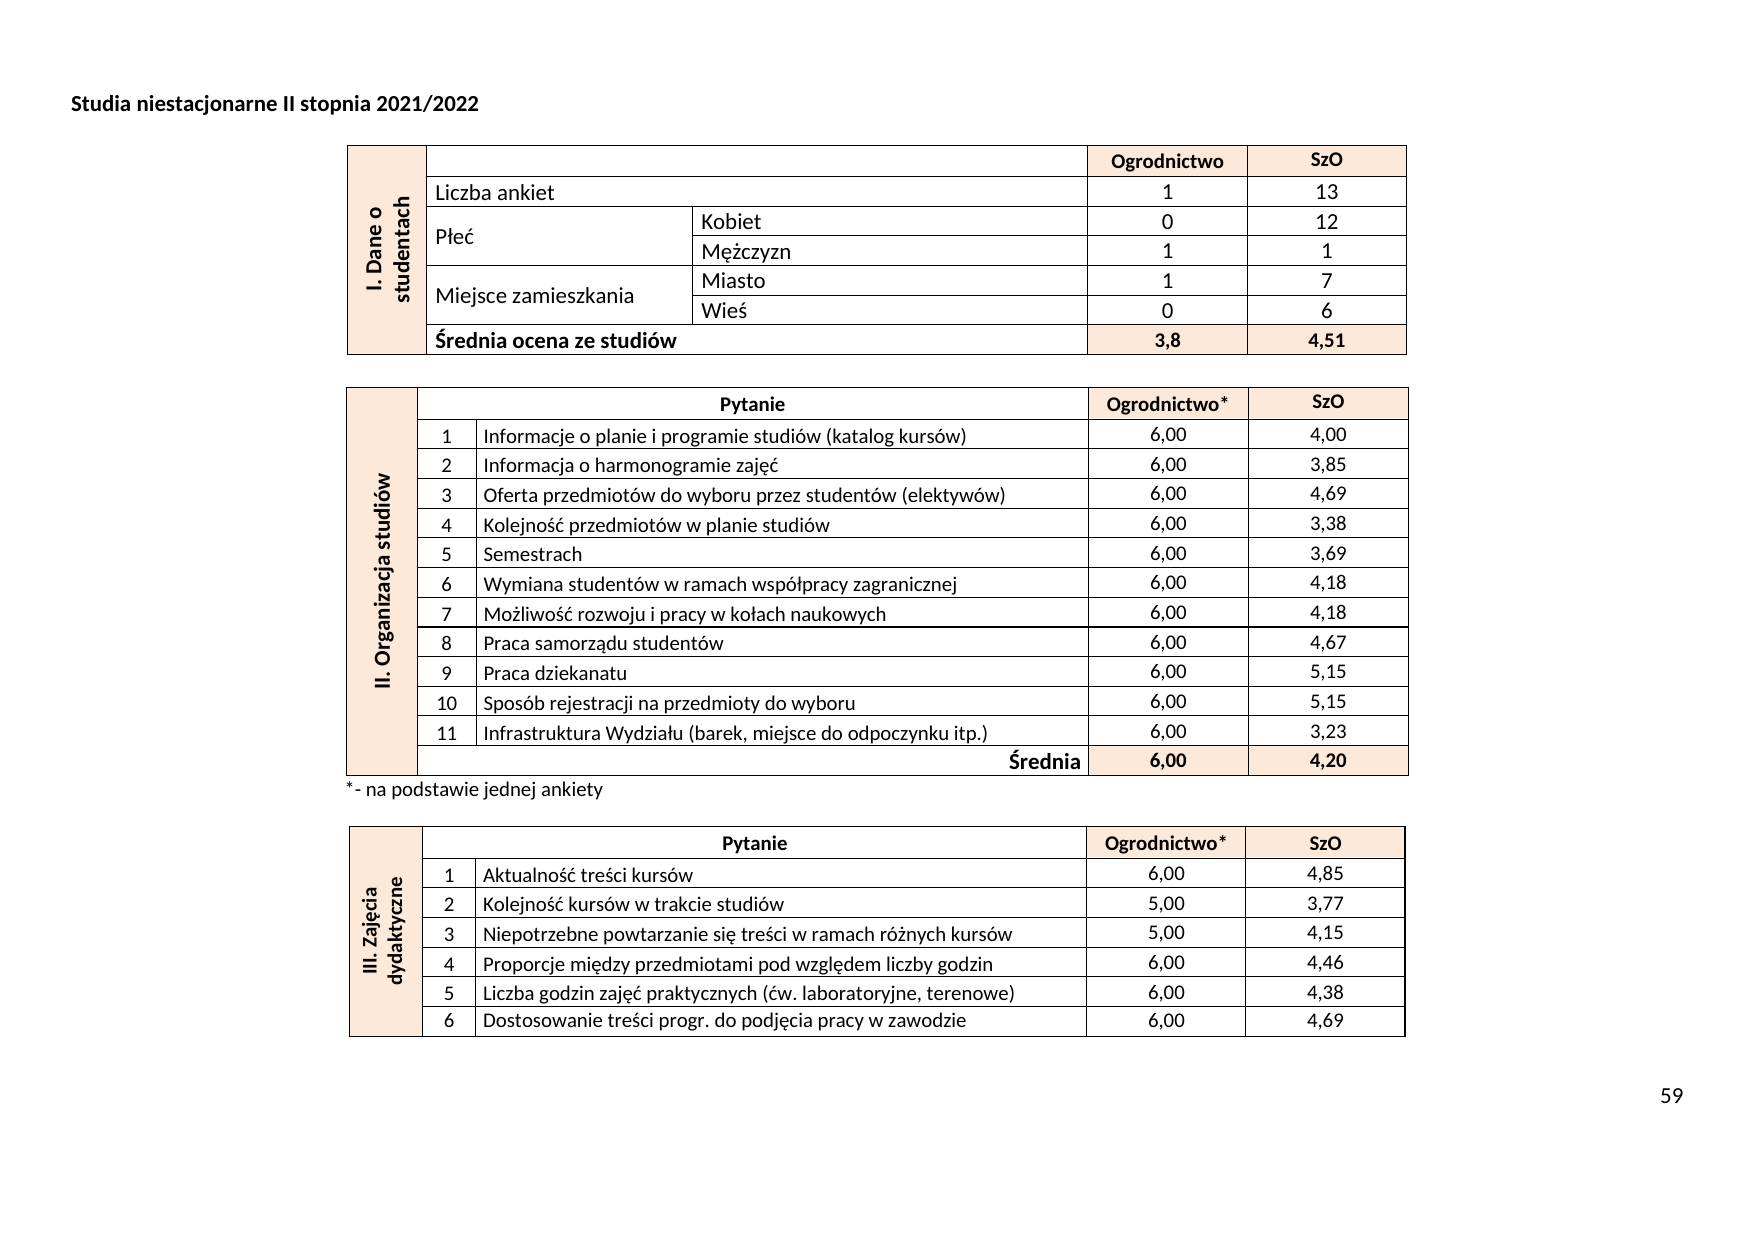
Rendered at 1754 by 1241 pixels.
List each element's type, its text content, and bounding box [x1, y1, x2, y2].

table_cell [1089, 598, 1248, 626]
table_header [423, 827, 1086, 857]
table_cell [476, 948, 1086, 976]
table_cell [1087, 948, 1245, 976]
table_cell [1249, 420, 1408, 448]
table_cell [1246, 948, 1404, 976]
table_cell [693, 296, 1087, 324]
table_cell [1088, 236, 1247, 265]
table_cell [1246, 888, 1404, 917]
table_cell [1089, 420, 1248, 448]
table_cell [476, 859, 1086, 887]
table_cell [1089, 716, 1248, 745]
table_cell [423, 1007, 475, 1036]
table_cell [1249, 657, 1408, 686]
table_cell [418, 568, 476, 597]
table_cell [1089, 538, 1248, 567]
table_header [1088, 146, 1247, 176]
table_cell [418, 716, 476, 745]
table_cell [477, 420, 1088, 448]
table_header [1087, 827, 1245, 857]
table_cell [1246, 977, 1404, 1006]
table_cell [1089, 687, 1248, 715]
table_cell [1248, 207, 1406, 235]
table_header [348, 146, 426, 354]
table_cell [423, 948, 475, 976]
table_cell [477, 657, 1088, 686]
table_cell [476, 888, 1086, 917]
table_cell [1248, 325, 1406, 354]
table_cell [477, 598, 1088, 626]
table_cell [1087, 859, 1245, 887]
text Studia niestacjonarne II stopnia 2021/2022 [71, 89, 1683, 117]
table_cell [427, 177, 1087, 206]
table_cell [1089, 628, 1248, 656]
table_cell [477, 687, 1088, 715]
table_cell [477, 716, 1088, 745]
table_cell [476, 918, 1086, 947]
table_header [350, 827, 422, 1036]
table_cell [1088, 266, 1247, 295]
text *- na podstawie jednej ankiety [292, 776, 1683, 801]
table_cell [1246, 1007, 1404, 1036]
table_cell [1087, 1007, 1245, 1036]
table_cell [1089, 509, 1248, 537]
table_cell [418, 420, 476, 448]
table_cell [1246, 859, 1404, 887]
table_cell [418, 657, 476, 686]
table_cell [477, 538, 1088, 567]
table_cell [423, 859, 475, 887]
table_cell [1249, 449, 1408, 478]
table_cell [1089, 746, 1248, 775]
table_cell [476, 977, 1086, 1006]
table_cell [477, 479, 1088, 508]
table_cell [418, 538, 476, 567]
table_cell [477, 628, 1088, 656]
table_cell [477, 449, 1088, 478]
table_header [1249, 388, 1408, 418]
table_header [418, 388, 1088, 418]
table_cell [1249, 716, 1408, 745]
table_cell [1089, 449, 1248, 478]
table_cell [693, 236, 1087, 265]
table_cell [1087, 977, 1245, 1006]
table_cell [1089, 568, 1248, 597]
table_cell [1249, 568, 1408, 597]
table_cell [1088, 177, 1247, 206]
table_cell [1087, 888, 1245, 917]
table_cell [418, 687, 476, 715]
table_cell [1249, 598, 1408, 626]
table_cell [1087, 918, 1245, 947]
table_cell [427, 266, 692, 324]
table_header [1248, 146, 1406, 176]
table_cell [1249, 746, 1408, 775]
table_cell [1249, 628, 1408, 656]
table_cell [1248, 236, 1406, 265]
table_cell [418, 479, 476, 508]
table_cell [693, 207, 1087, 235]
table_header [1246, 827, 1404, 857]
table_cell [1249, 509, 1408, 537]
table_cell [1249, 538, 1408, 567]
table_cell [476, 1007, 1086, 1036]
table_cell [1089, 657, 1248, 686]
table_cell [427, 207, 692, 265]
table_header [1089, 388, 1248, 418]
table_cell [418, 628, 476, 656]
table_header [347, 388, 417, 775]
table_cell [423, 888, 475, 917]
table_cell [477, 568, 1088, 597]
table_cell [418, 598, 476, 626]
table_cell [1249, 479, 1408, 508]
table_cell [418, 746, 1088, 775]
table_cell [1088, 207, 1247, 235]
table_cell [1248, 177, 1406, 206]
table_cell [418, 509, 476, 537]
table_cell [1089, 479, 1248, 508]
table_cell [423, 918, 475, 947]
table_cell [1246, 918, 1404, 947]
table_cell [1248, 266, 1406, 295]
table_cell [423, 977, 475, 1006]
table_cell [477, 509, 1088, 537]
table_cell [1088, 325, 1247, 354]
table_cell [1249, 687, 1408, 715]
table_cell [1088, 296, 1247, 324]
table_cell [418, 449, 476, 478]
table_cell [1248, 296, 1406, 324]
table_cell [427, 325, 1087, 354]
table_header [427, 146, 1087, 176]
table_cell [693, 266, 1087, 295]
